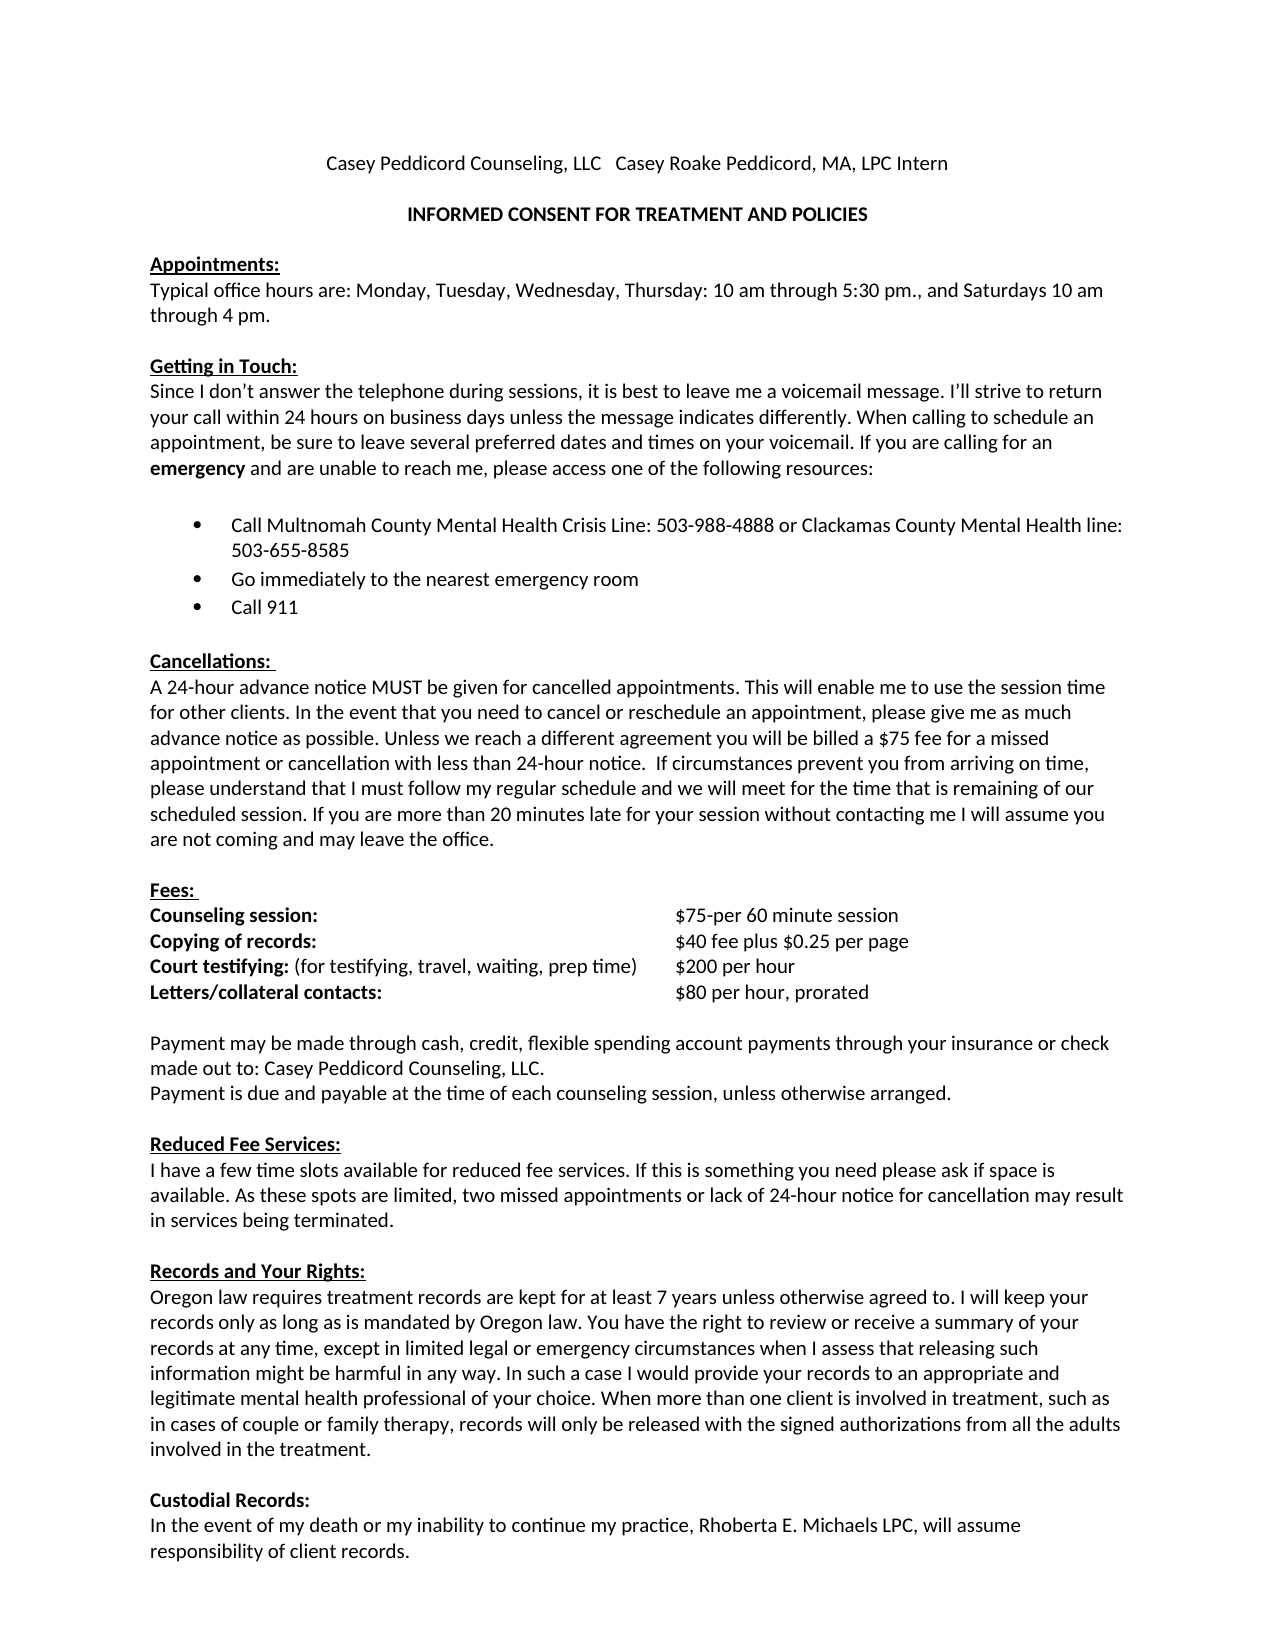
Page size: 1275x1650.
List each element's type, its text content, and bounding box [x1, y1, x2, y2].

text Letters/collateral contacts: $80 per hour, prorated [150, 979, 1125, 1004]
text In the event of my death or my inability to continue my practice, Rhoberta E. Michaels LPC, will assume responsibility of client records. [150, 1513, 1125, 1563]
text Counseling session: $75-per 60 minute session [150, 903, 1125, 928]
text Custodial Records: [150, 1487, 1125, 1513]
text Fees: [150, 877, 1125, 903]
list Go immediately to the nearest emergency room [194, 566, 1125, 591]
text Court testifying: (for testifying, travel, waiting, prep time) $200 per hour [150, 953, 1125, 979]
text Casey Peddicord Counseling, LLC Casey Roake Peddicord, MA, LPC Intern [150, 150, 1125, 175]
text I have a few time slots available for reduced fee services. If this is something you need please ask if space is available. As these spots are limited, two missed appointments or lack of 24-hour notice for cancellation may result in services being terminated. [150, 1157, 1125, 1233]
text Payment may be made through cash, credit, flexible spending account payments through your insurance or check made out to: Casey Peddicord Counseling, LLC. [150, 1030, 1125, 1081]
text Payment is due and payable at the time of each counseling session, unless otherwise arranged. [150, 1081, 1125, 1106]
text Cancellations: [150, 648, 1125, 674]
list Call 911 [194, 594, 1125, 620]
list Call Multnomah County Mental Health Crisis Line: 503-988-4888 or Clackamas County Mental Health line: 503-655-8585 [194, 512, 1125, 563]
text Since I don’t answer the telephone during sessions, it is best to leave me a voicemail message. I’ll strive to return your call within 24 hours on business days unless the message indicates differently. When calling to schedule an appointment, be sure to leave several preferred dates and times on your voicemail. If you are calling for an emergency and are unable to reach me, please access one of the following resources: [150, 379, 1125, 480]
text Reduced Fee Services: [150, 1131, 1125, 1157]
text Getting in Touch: [150, 353, 1125, 379]
text Typical office hours are: Monday, Tuesday, Wednesday, Thursday: 10 am through 5:30 pm., and Saturdays 10 am through 4 pm. [150, 277, 1125, 328]
text INFORMED CONSENT FOR TREATMENT AND POLICIES [150, 201, 1125, 226]
text A 24-hour advance notice MUST be given for cancelled appointments. This will enable me to use the session time for other clients. In the event that you need to cancel or reschedule an appointment, please give me as much advance notice as possible. Unless we reach a different agreement you will be billed a $75 fee for a missed appointment or cancellation with less than 24-hour notice. If circumstances prevent you from arriving on time, please understand that I must follow my regular schedule and we will meet for the time that is remaining of our scheduled session. If you are more than 20 minutes late for your session without contacting me I will assume you are not coming and may leave the office. [150, 674, 1125, 852]
text Records and Your Rights: [150, 1258, 1125, 1284]
text Appointments: [150, 252, 1125, 277]
text Copying of records: $40 fee plus $0.25 per page [150, 928, 1125, 953]
text Oregon law requires treatment records are kept for at least 7 years unless otherwise agreed to. I will keep your records only as long as is mandated by Oregon law. You have the right to review or receive a summary of your records at any time, except in limited legal or emergency circumstances when I assess that releasing such information might be harmful in any way. In such a case I would provide your records to an appropriate and legitimate mental health professional of your choice. When more than one client is involved in treatment, such as in cases of couple or family therapy, records will only be released with the signed authorizations from all the adults involved in the treatment. [150, 1284, 1125, 1462]
